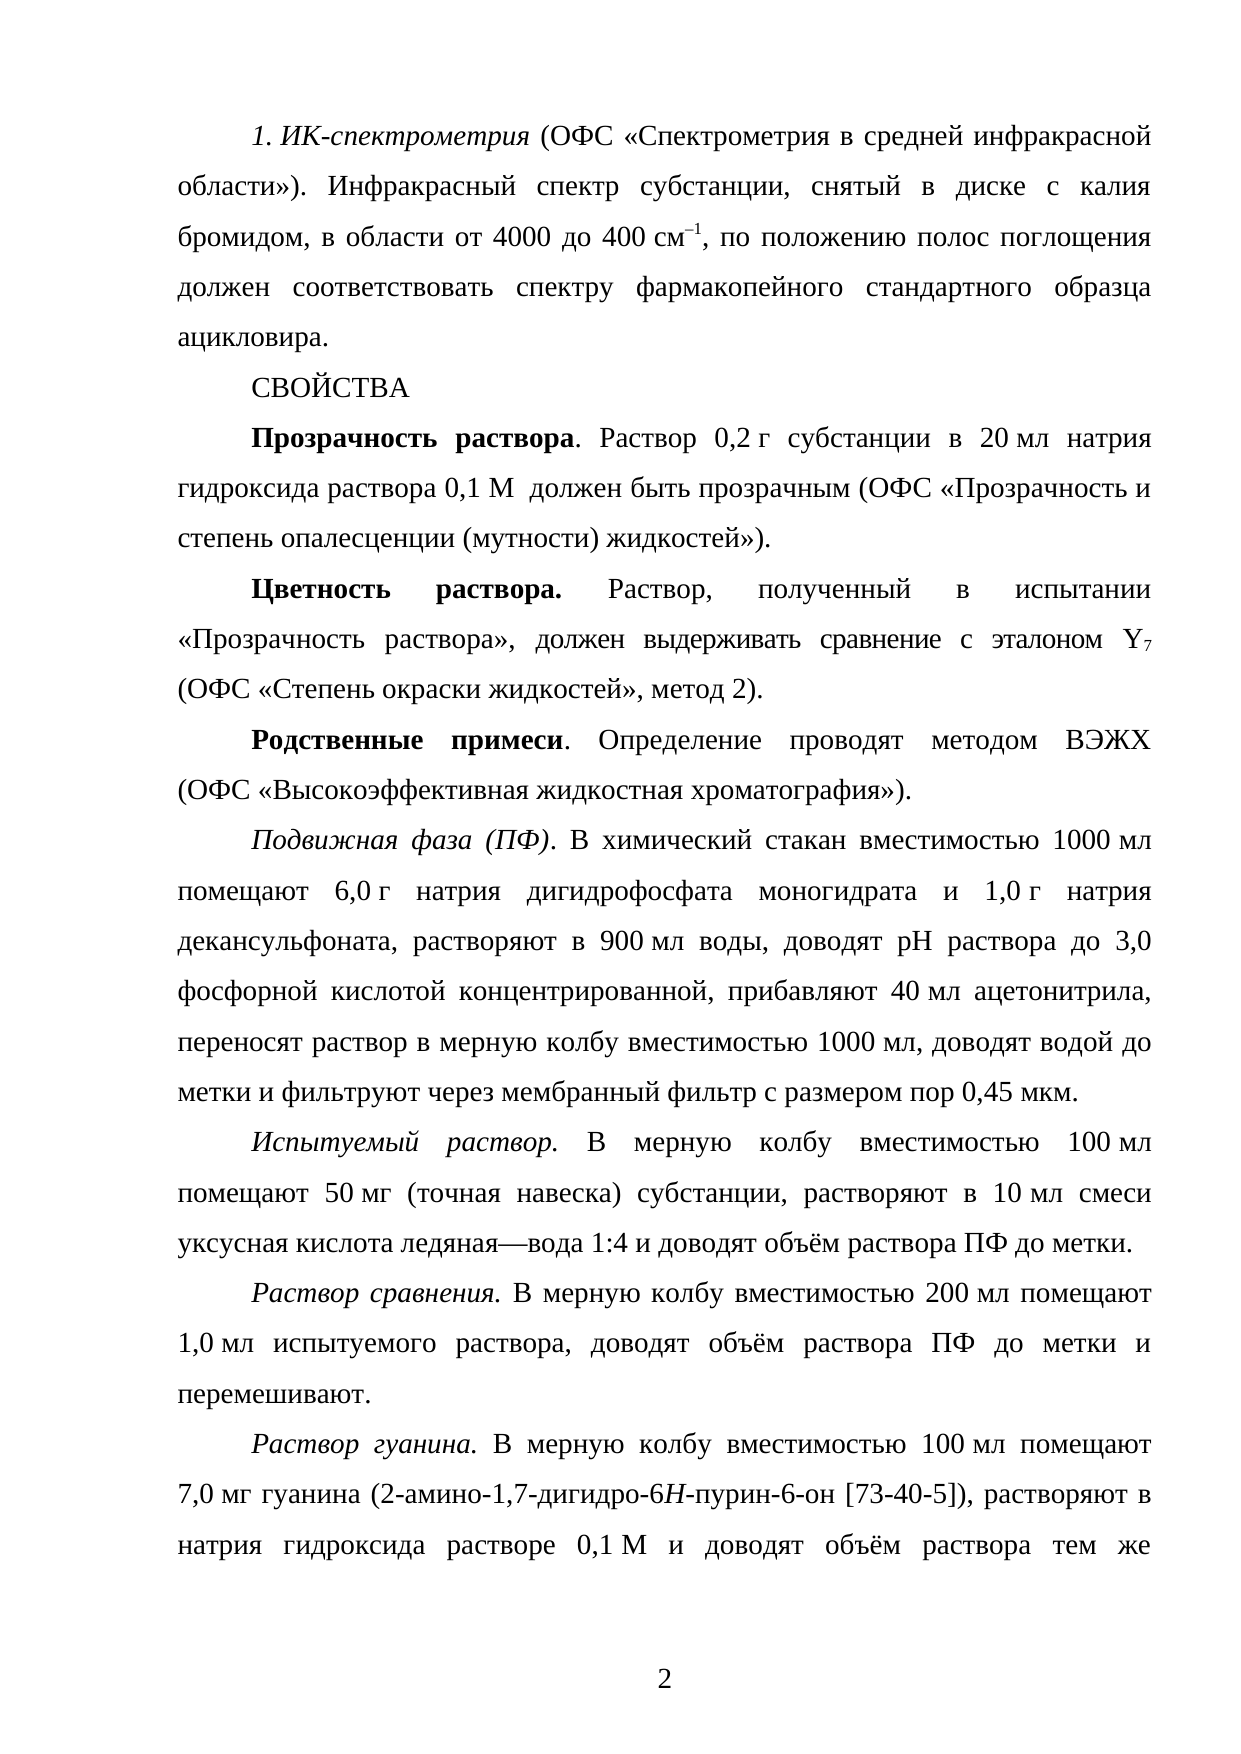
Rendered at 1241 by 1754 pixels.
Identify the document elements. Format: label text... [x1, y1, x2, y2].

text Испытуемый раствор. В мерную колбу вместимостью 100 мл помещают 50 мг (точная навеска) субстанции, растворяют в 10 мл смеси уксусная кислота ледяная—вода 1:4 и доводят объём раствора ПФ до метки. [177, 1124, 1152, 1258]
text Раствор сравнения. В мерную колбу вместимостью 200 мл помещают 1,0 мл испытуемого раствора, доводят объём раствора ПФ до метки и перемешивают. [177, 1275, 1152, 1409]
text Родственные примеси. Определение проводят методом ВЭЖХ (ОФС «Высокоэффективная жидкостная хроматография»). [177, 722, 1152, 806]
text СВОЙСТВА [177, 370, 1152, 403]
text Подвижная фаза (ПФ). В химический стакан вместимостью 1000 мл помещают 6,0 г натрия дигидрофосфата моногидрата и 1,0 г натрия декансульфоната, растворяют в 900 мл воды, доводят рН раствора до 3,0 фосфорной кислотой концентрированной, прибавляют 40 мл ацетонитрила, переносят раствор в мерную колбу вместимостью 1000 мл, доводят водой до метки и фильтруют через мембранный фильтр с размером пор 0,45 мкм. [177, 822, 1152, 1108]
text Цветность раствора. Раствор, полученный в испытании «Прозрачность раствора», должен выдерживать сравнение с эталоном Y7 (ОФС «Степень окраски жидкостей», метод 2). [177, 571, 1152, 705]
list 1. ИК-спектрометрия (ОФС «Спектрометрия в средней инфракрасной области»). Инфракрасный спектр субстанции, снятый в диске с калия бромидом, в области от 4000 до 400 см–1, по положению полос поглощения должен соответствовать спектру фармакопейного стандартного образца ацикловира. [177, 118, 1152, 353]
text Прозрачность раствора. Раствор 0,2 г субстанции в 20 мл натрия гидроксида раствора 0,1 М должен быть прозрачным (ОФС «Прозрачность и степень опалесценции (мутности) жидкостей»). [177, 420, 1152, 554]
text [177, 1426, 1152, 1560]
